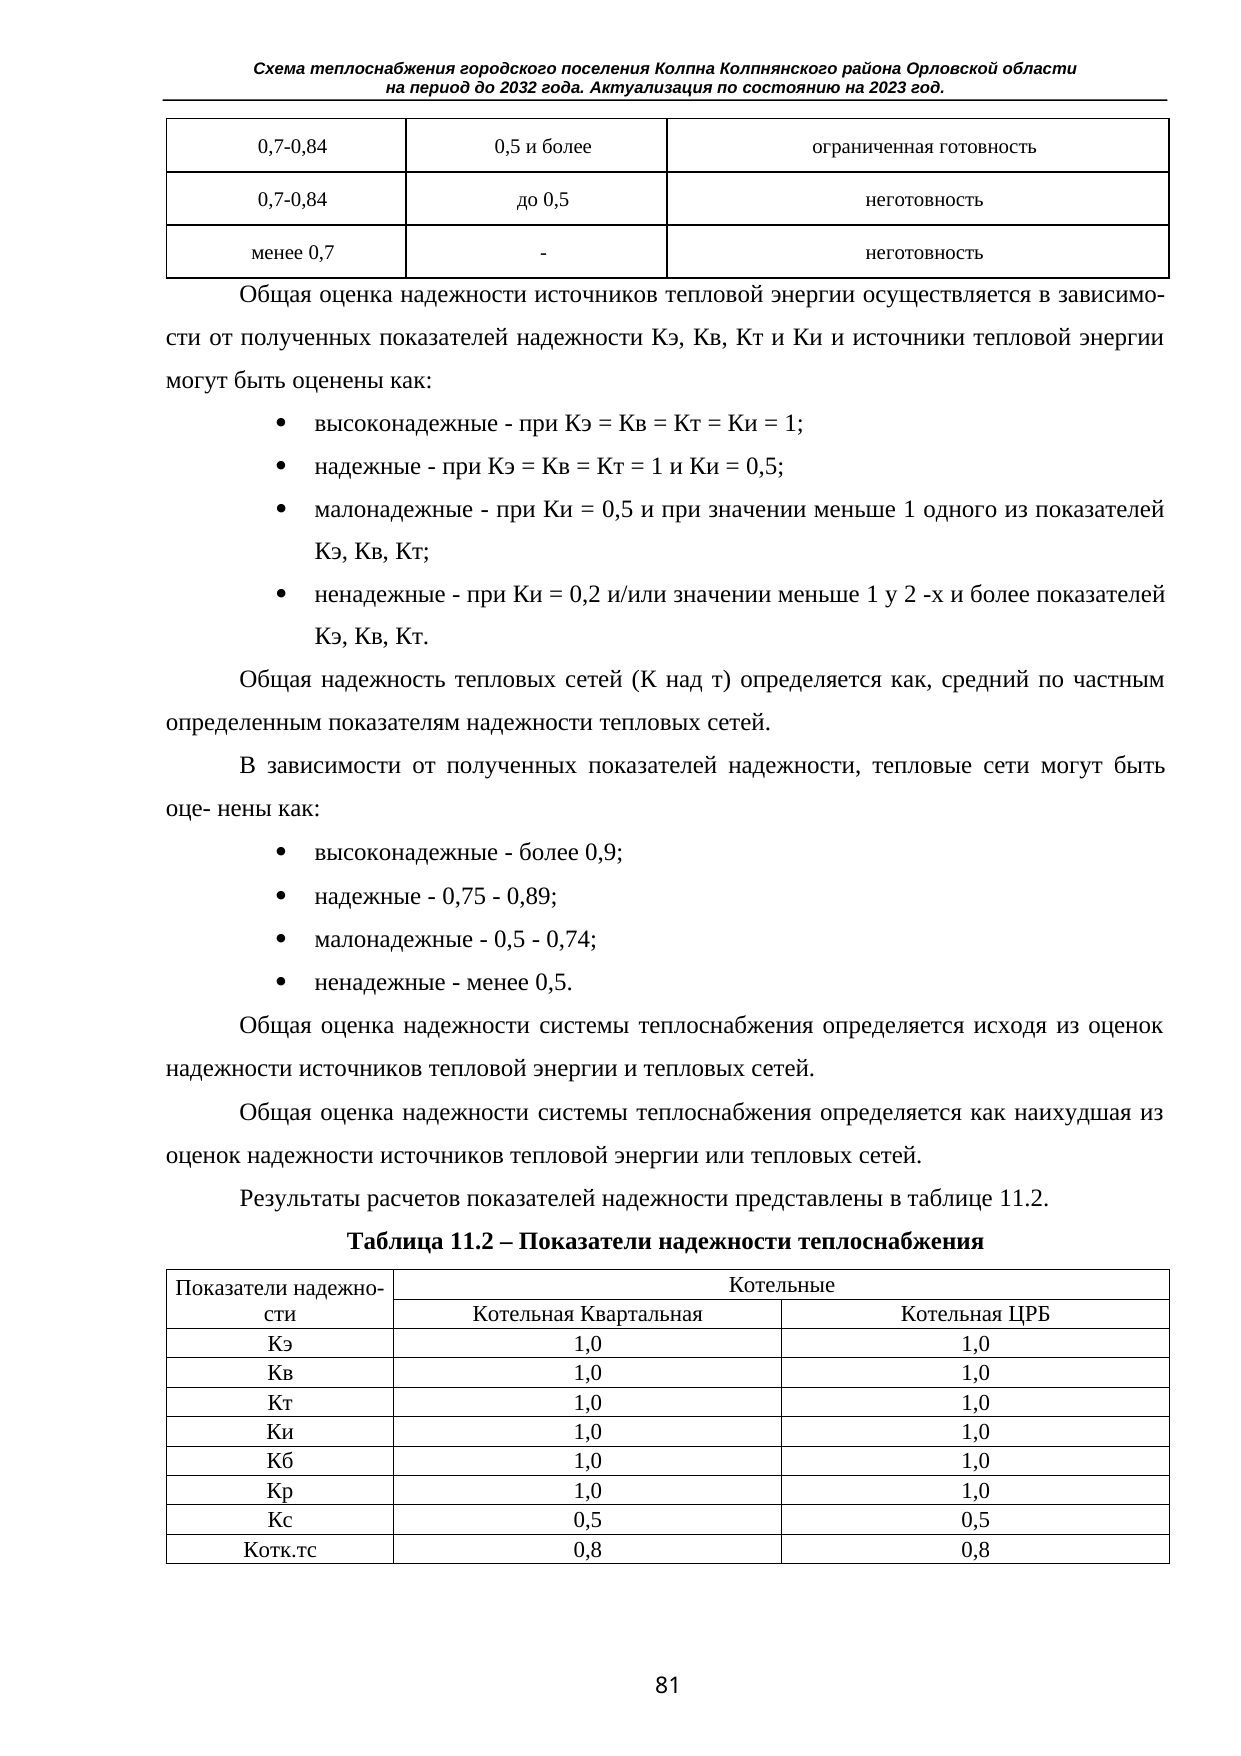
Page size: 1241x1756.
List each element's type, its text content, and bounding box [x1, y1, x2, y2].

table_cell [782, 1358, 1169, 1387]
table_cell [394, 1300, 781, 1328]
subtitle Таблица 11.2 – Показатели надежности теплоснабжения [347, 1226, 1184, 1254]
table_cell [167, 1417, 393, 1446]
text В зависимости от полученных показателей надежности, тепловые сети могут быть оце- нены как: [166, 750, 1166, 822]
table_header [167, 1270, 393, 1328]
text Общая надежность тепловых сетей (К над т) определяется как, средний по частным определенным показателям надежности тепловых сетей. [166, 664, 1165, 736]
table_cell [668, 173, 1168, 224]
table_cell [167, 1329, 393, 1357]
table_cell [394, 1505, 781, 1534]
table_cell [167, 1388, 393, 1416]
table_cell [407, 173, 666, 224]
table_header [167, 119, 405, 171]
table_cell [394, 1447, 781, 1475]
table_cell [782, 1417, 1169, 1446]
list надежные - при Кэ = Кв = Кт = 1 и Ки = 0,5; [277, 451, 1184, 480]
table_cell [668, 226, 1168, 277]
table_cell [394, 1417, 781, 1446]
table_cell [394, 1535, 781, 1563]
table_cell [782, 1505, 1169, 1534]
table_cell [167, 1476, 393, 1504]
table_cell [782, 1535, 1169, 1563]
list ненадежные - менее 0,5. [277, 967, 1184, 996]
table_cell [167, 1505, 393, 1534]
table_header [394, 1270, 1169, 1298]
list надежные - 0,75 - 0,89; [277, 881, 1184, 910]
text Общая оценка надежности системы теплоснабжения определяется как наихудшая из оценок надежности источников тепловой энергии или тепловых сетей. [166, 1097, 1184, 1168]
list ненадежные - при Ки = 0,2 и/или значении меньше 1 у 2 -х и более показателей Кэ, Кв, Кт. [277, 579, 1166, 650]
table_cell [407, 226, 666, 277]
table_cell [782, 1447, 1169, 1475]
text Общая оценка надежности системы теплоснабжения определяется исходя из оценок надежности источников тепловой энергии и тепловых сетей. [166, 1010, 1184, 1082]
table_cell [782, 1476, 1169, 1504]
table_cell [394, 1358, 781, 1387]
list малонадежные - 0,5 - 0,74; [277, 924, 1184, 953]
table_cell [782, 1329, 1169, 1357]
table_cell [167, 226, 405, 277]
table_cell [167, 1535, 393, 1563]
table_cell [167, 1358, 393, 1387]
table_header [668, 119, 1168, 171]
list высоконадежные - более 0,9; [277, 837, 1184, 867]
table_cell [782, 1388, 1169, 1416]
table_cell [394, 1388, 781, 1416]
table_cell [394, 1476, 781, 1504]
list малонадежные - при Ки = 0,5 и при значении меньше 1 одного из показателей Кэ, Кв, Кт; [277, 494, 1165, 565]
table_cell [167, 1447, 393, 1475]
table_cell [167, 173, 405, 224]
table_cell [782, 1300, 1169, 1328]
text Результаты расчетов показателей надежности представлены в таблице 11.2. [239, 1183, 1184, 1212]
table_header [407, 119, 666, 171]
list высоконадежные - при Кэ = Кв = Кт = Ки = 1; [277, 408, 1184, 437]
text Общая оценка надежности источников тепловой энергии осуществляется в зависимо- сти от полученных показателей надежности Кэ, Кв, Кт и Ки и источники тепловой энергии могут быть оценены как: [166, 279, 1166, 394]
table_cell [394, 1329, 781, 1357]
